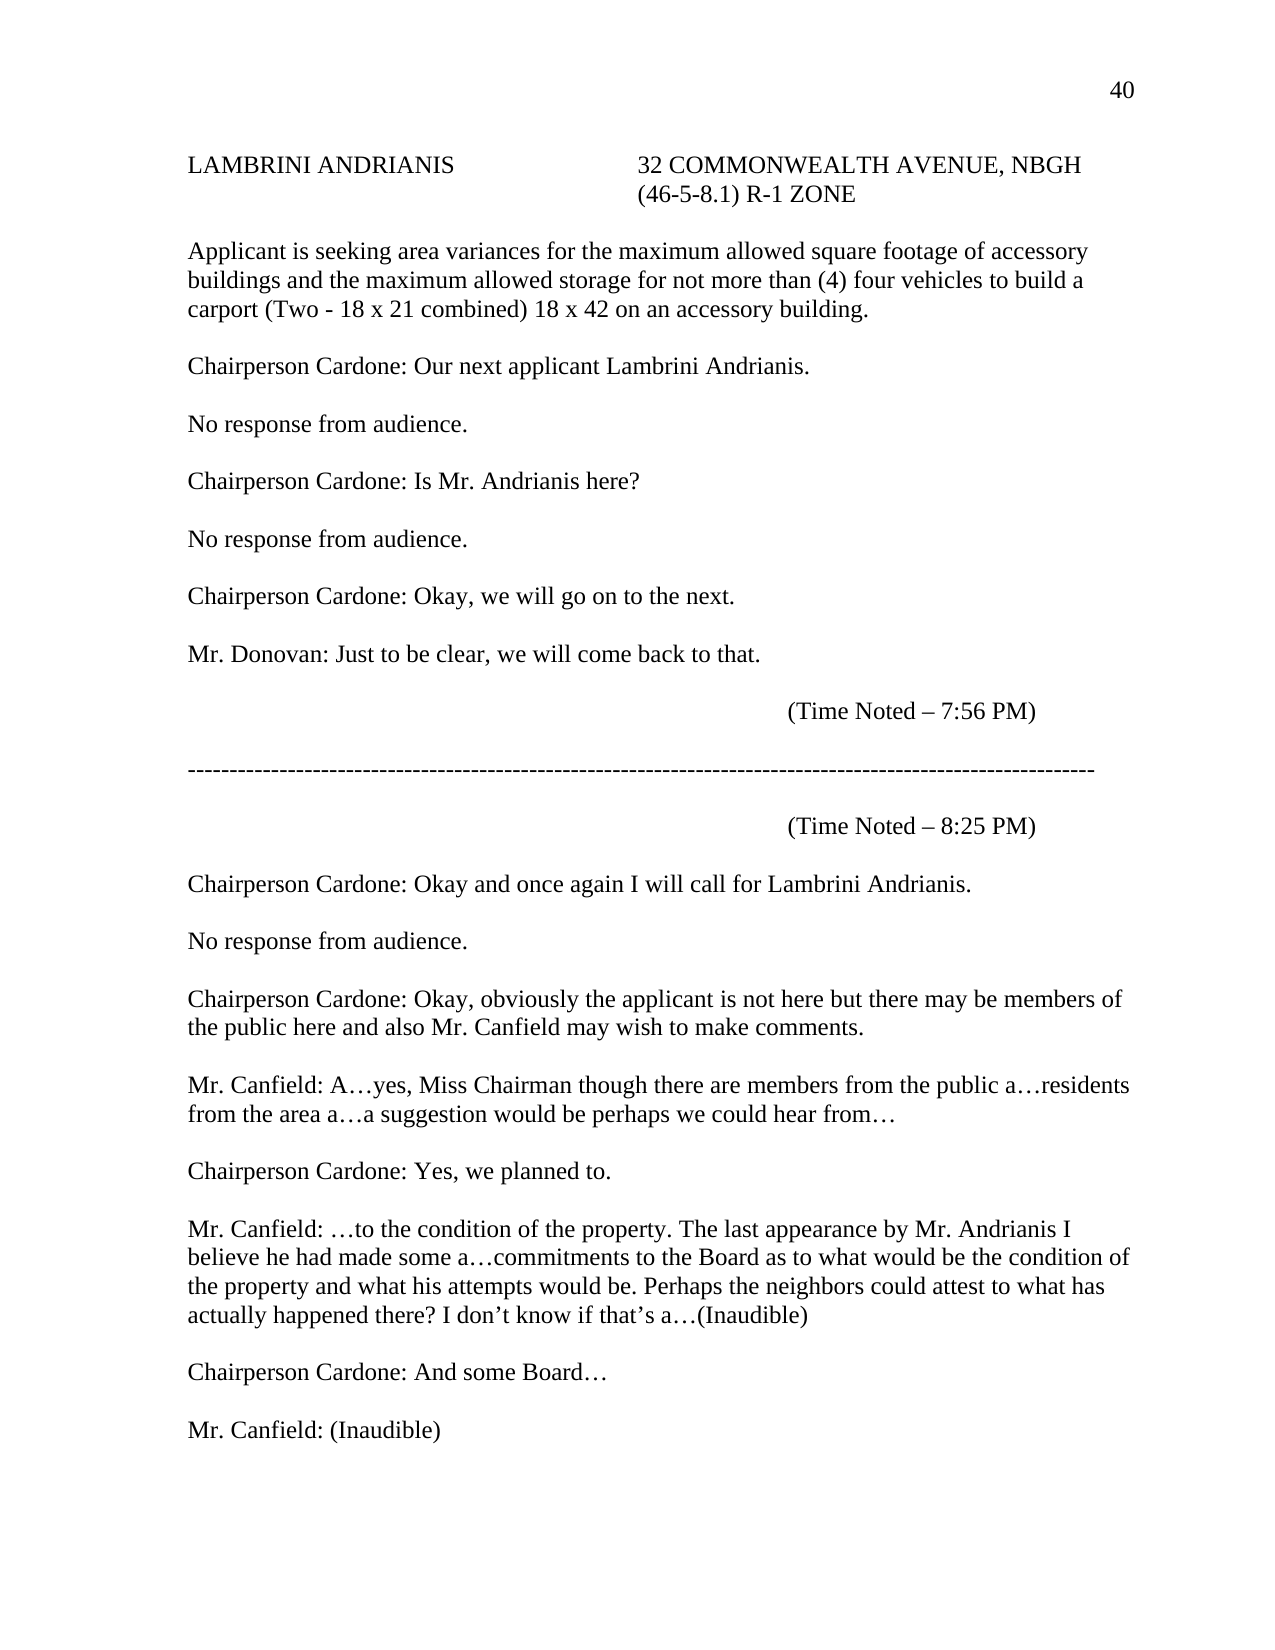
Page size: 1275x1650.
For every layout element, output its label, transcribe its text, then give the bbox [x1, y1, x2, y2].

text No response from audience. [187, 524, 1134, 552]
text ------------------------------------------------------------------------------------------------------------- [187, 754, 1134, 782]
text Chairperson Cardone: Okay and once again I will call for Lambrini Andrianis. [187, 869, 1134, 897]
text Mr. Canfield: (Inaudible) [187, 1415, 1134, 1444]
text Chairperson Cardone: Okay, obviously the applicant is not here but there may be members of the public here and also Mr. Canfield may wish to make comments. [187, 984, 1134, 1041]
text (Time Noted – 7:56 PM) [712, 696, 1134, 725]
text No response from audience. [187, 409, 1134, 437]
text (46-5-8.1) R-1 ZONE [187, 179, 1134, 207]
text Chairperson Cardone: And some Board… [187, 1357, 1134, 1386]
text (Time Noted – 8:25 PM) [712, 811, 1134, 840]
text LAMBRINI ANDRIANIS 32 COMMONWEALTH AVENUE, NBGH [187, 150, 1134, 179]
text Mr. Donovan: Just to be clear, we will come back to that. [187, 639, 1134, 667]
text Chairperson Cardone: Is Mr. Andrianis here? [187, 466, 1134, 495]
text Chairperson Cardone: Yes, we planned to. [187, 1156, 1134, 1185]
text Chairperson Cardone: Our next applicant Lambrini Andrianis. [187, 351, 1134, 380]
text Mr. Canfield: A…yes, Miss Chairman though there are members from the public a…residents from the area a…a suggestion would be perhaps we could hear from… [187, 1070, 1134, 1127]
text Chairperson Cardone: Okay, we will go on to the next. [187, 581, 1134, 610]
text Applicant is seeking area variances for the maximum allowed square footage of accessory buildings and the maximum allowed storage for not more than (4) four vehicles to build a carport (Two - 18 x 21 combined) 18 x 42 on an accessory building. [187, 236, 1134, 322]
text No response from audience. [187, 926, 1134, 955]
text Mr. Canfield: …to the condition of the property. The last appearance by Mr. Andrianis I believe he had made some a…commitments to the Board as to what would be the condition of the property and what his attempts would be. Perhaps the neighbors could attest to what has actually happened there? I don’t know if that’s a…(Inaudible) [187, 1214, 1134, 1329]
